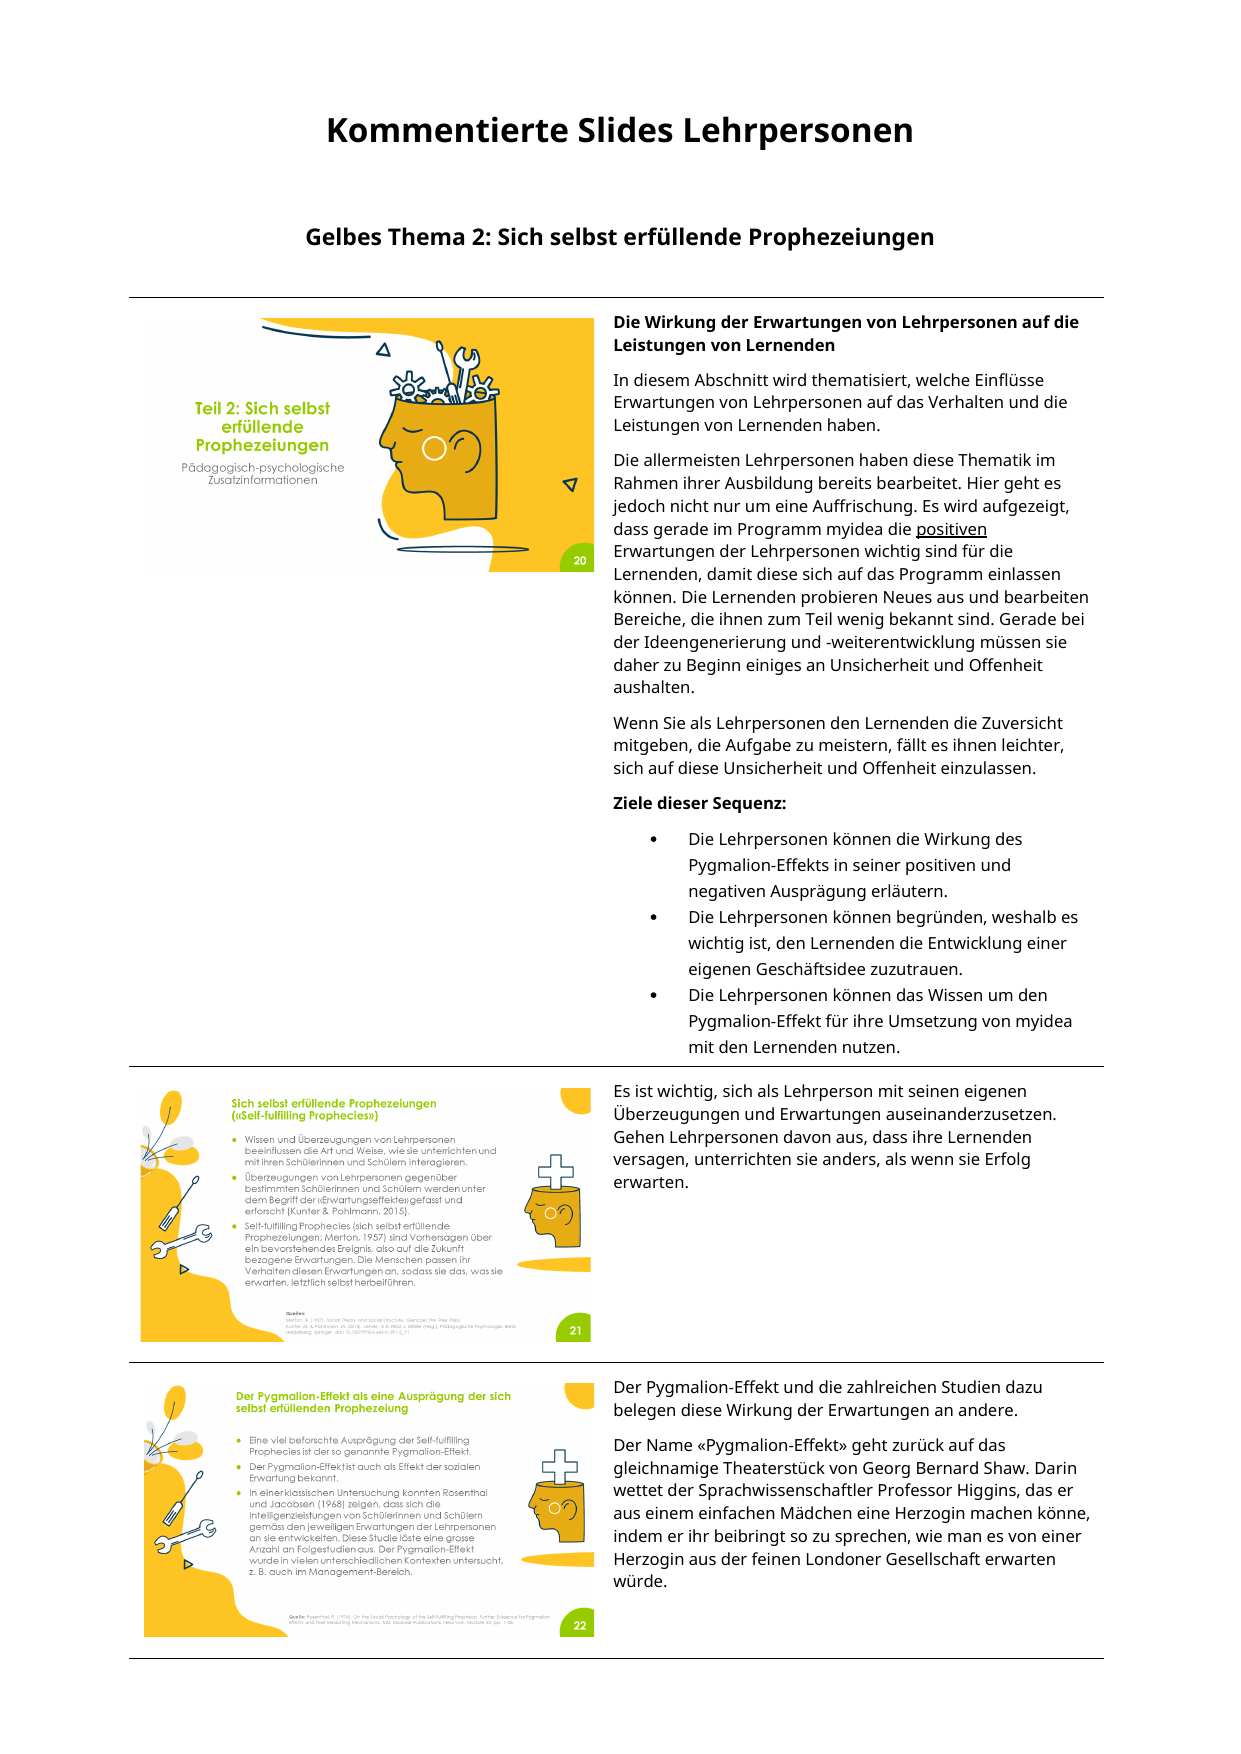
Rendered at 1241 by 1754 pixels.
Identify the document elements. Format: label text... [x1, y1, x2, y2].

table_header Die Wirkung der Erwartungen von Lehrpersonen auf die Leistungen von Lernenden In diesem Abschnitt wird thematisiert, welche Einflüsse Erwartungen von Lehrpersonen auf das Verhalten und die Leistungen von Lernenden haben. Die allermeisten Lehrpersonen haben diese Thematik im Rahmen ihrer Ausbildung bereits bearbeitet. Hier geht es jedoch nicht nur um eine Auffrischung. Es wird aufgezeigt, dass gerade im Programm myidea die positiven Erwartungen der Lehrpersonen wichtig sind für die Lernenden, damit diese sich auf das Programm einlassen können. Die Lernenden probieren Neues aus und bearbeiten Bereiche, die ihnen zum Teil wenig bekannt sind. Gerade bei der Ideengenerierung und -weiterentwicklung müssen sie daher zu Beginn einiges an Unsicherheit und Offenheit aushalten. Wenn Sie als Lehrpersonen den Lernenden die Zuversicht mitgeben, die Aufgabe zu meistern, fällt es ihnen leichter, sich auf diese Unsicherheit und Offenheit einzulassen. Ziele dieser Sequenz: Die Lehrpersonen können die Wirkung des Pygmalion-Effekts in seiner positiven und negativen Ausprägung erläutern. Die Lehrpersonen können begründen, weshalb es wichtig ist, den Lernenden die Entwicklung einer eigenen Geschäftsidee zuzutrauen. Die Lehrpersonen können das Wissen um den Pygmalion-Effekt für ihre Umsetzung von myidea mit den Lernenden nutzen. [602, 298, 1104, 1066]
table_cell Der Pygmalion-Effekt und die zahlreichen Studien dazu belegen diese Wirkung der Erwartungen an andere. Der Name «Pygmalion-Effekt» geht zurück auf das gleichnamige Theaterstück von Georg Bernard Shaw. Darin wettet der Sprachwissenschaftler Professor Higgins, das er aus einem einfachen Mädchen eine Herzogin machen könne, indem er ihr beibringt so zu sprechen, wie man es von einer Herzogin aus der feinen Londoner Gesellschaft erwarten würde. [602, 1363, 1104, 1658]
table_header [129, 298, 602, 1066]
picture [140, 1088, 591, 1342]
table_cell [129, 1067, 602, 1362]
table_cell [129, 1363, 602, 1658]
text Gelbes Thema 2: Sich selbst erfüllende Prophezeiungen [118, 221, 1122, 253]
picture [144, 318, 595, 572]
table_cell Es ist wichtig, sich als Lehrperson mit seinen eigenen Überzeugungen und Erwartungen auseinanderzusetzen. Gehen Lehrpersonen davon aus, dass ihre Lernenden versagen, unterrichten sie anders, als wenn sie Erfolg erwarten. [602, 1067, 1104, 1362]
text Kommentierte Slides Lehrpersonen [118, 106, 1122, 152]
picture [144, 1383, 595, 1637]
